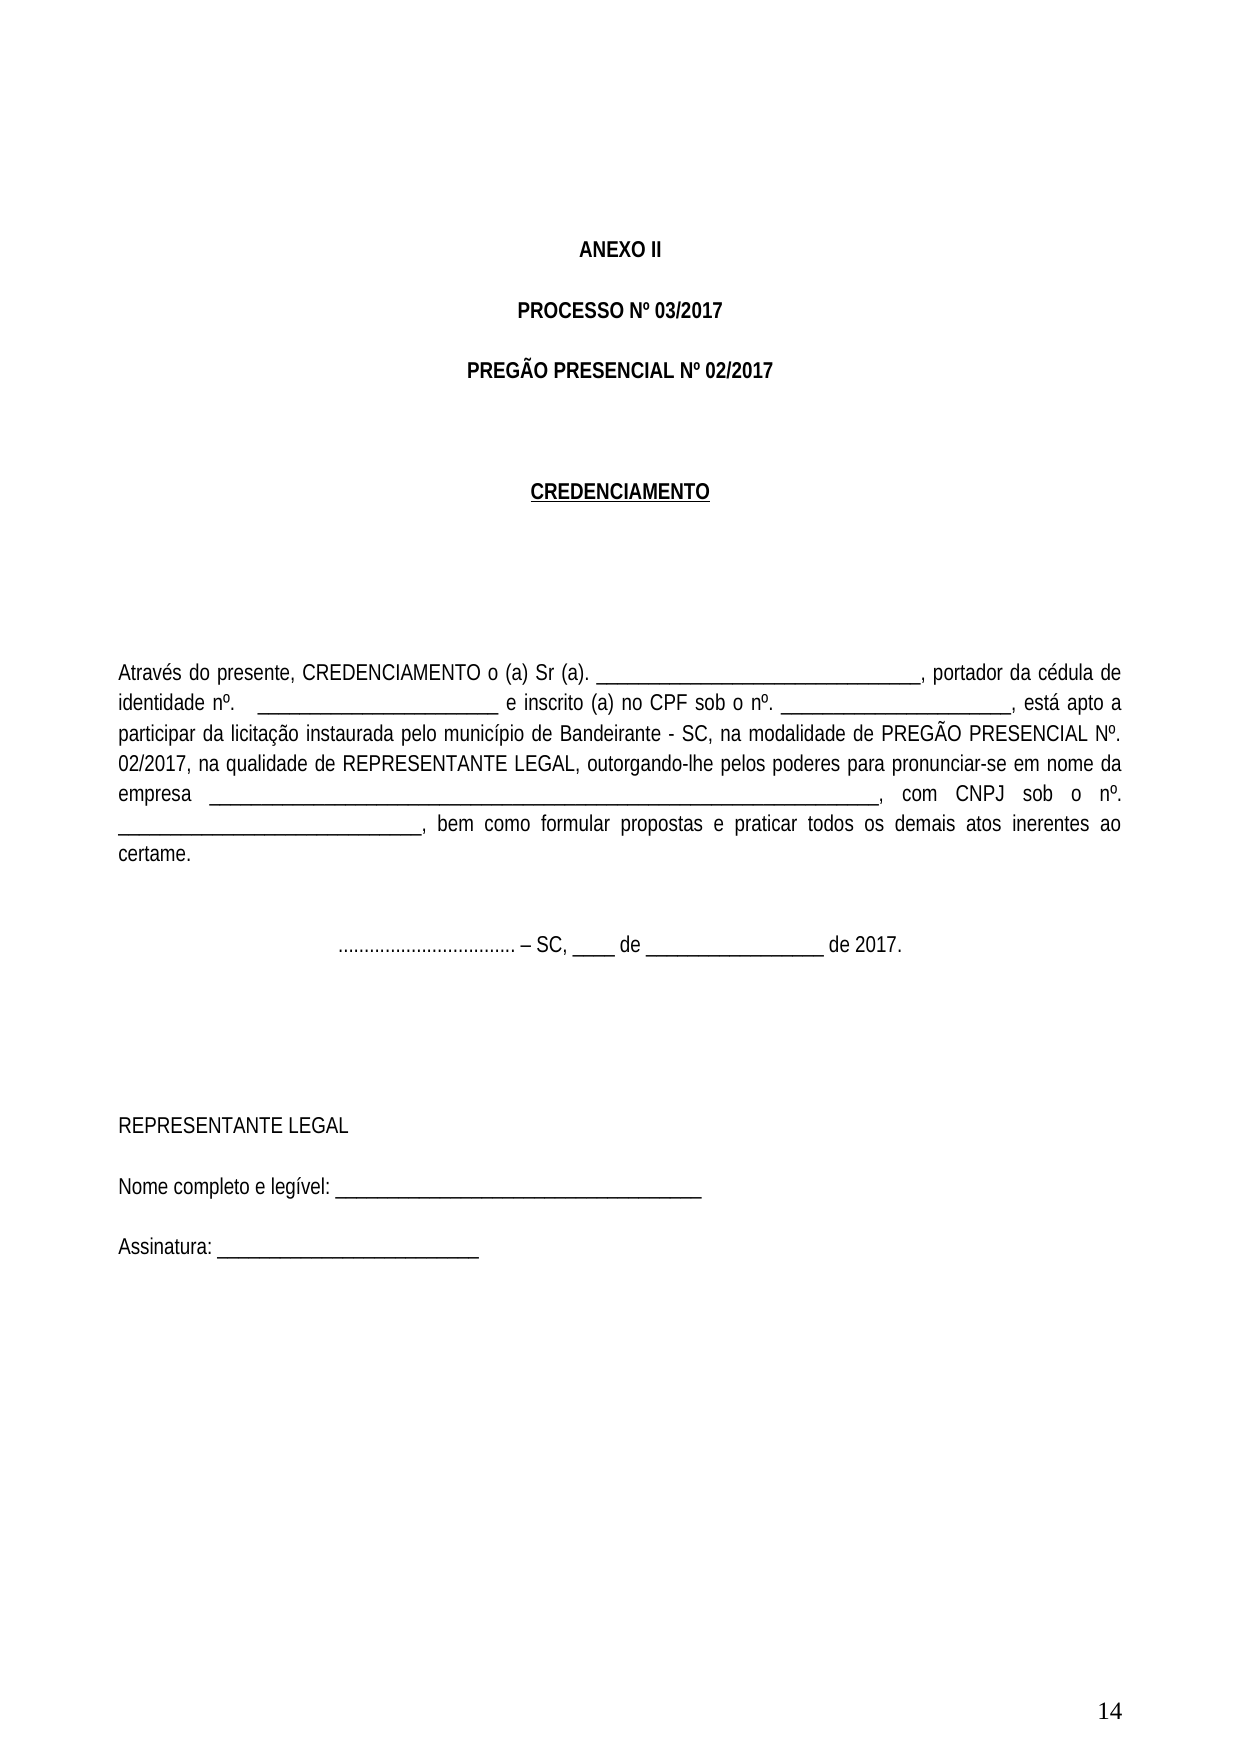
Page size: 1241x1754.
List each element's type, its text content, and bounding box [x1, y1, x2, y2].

text PROCESSO Nº 03/2017 [118, 297, 1122, 323]
subtitle .................................. – SC, ____ de _________________ de 2017. [118, 931, 1122, 957]
subtitle ANEXO II [118, 236, 1122, 263]
subtitle CREDENCIAMENTO [118, 478, 1122, 504]
text REPRESENTANTE LEGAL [118, 1112, 1122, 1139]
text Através do presente, CREDENCIAMENTO o (a) Sr (a). _______________________________, portador da cédula de identidade nº. _______________________ e inscrito (a) no CPF sob o nº. ______________________, está apto a participar da licitação instaurada pelo município de Bandeirante - SC, na modalidade de PREGÃO PRESENCIAL Nº. 02/2017, na qualidade de REPRESENTANTE LEGAL, outorgando-lhe pelos poderes para pronunciar-se em nome da empresa ________________________________________________________________, com CNPJ sob o nº. _____________________________, bem como formular propostas e praticar todos os demais atos inerentes ao certame. [118, 659, 1122, 867]
subtitle Nome completo e legível: ___________________________________ [118, 1173, 1122, 1199]
subtitle Assinatura: _________________________ [118, 1233, 1122, 1259]
text PREGÃO PRESENCIAL Nº 02/2017 [118, 357, 1122, 383]
